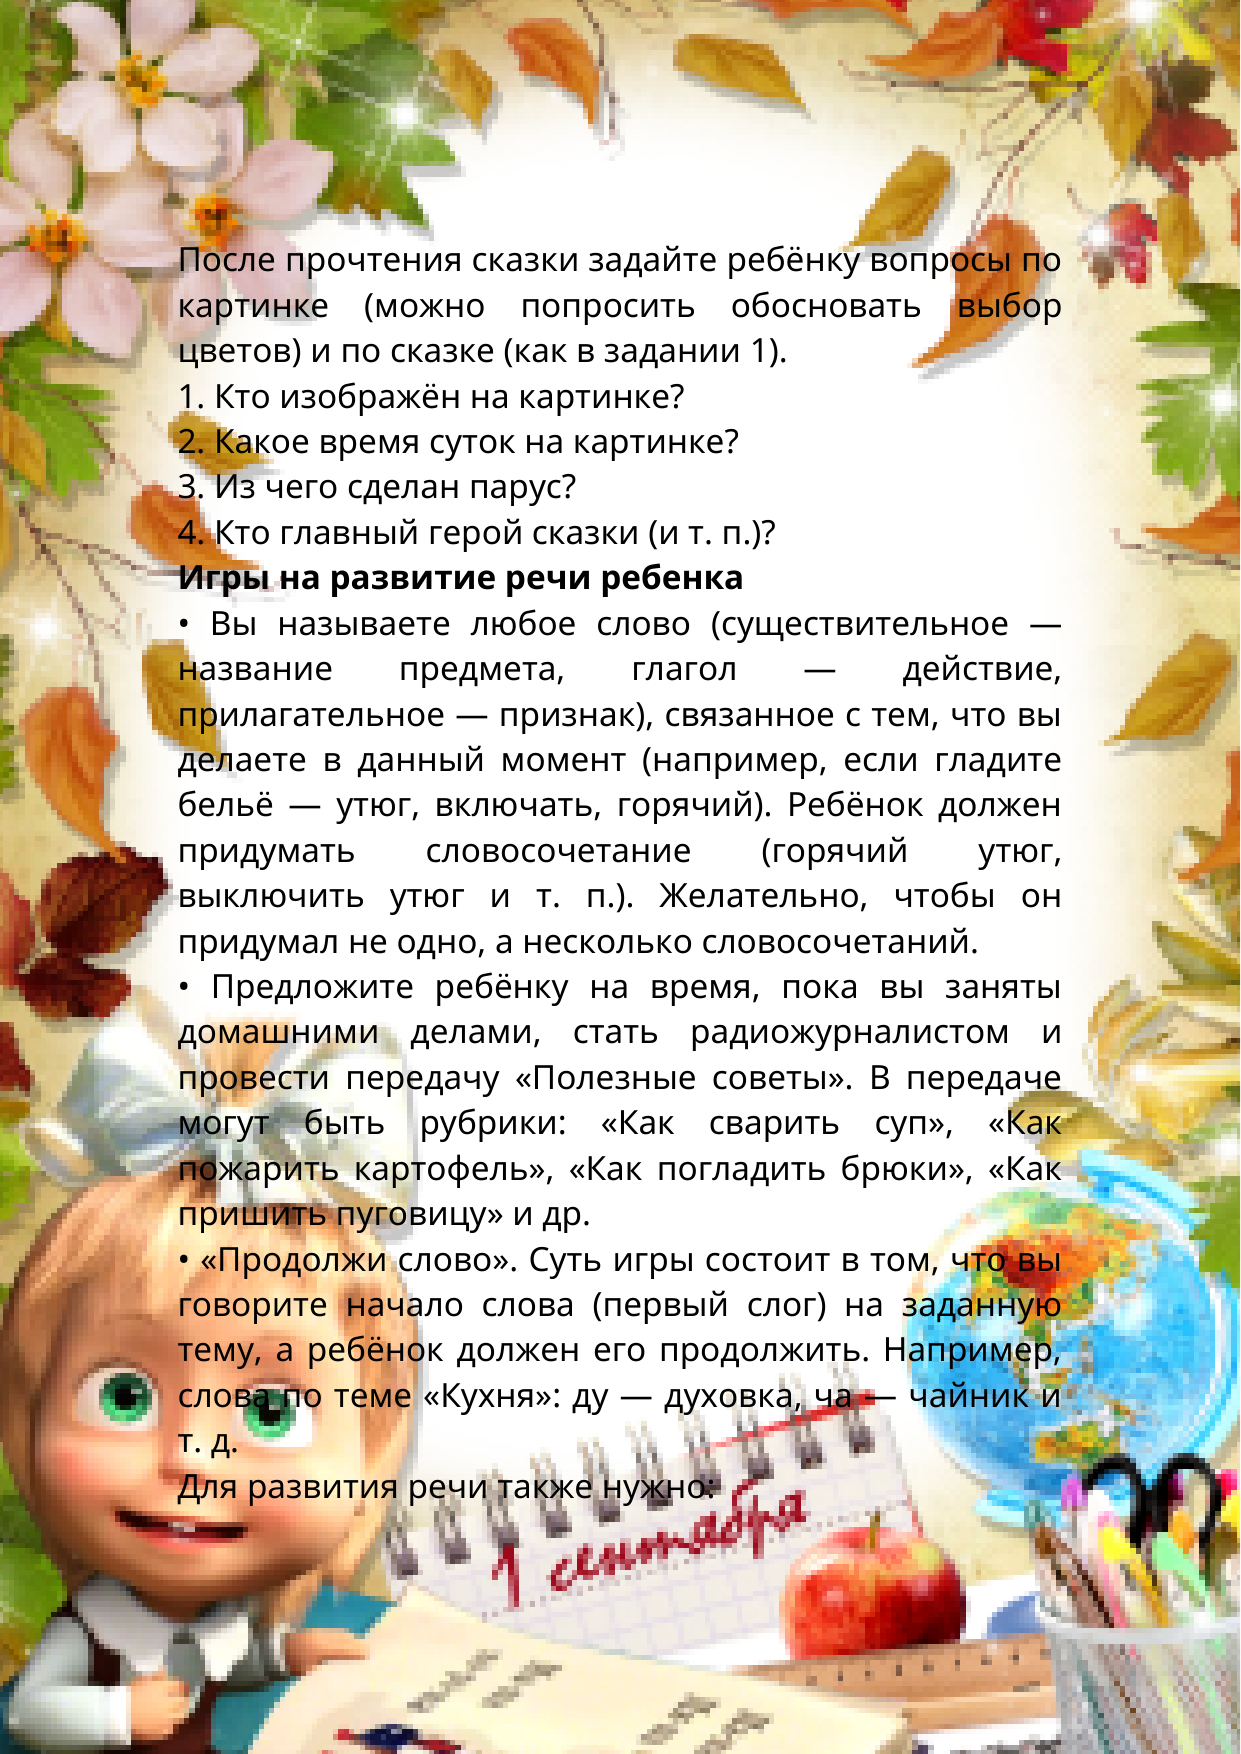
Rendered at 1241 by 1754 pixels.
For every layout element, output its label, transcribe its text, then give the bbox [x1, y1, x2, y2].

picture [0, 0, 1241, 1754]
text 3. Из чего сделан парус? [177, 463, 1063, 509]
text 4. Кто главный герой сказки (и т. п.)? [177, 509, 1063, 554]
text • Предложите ребёнку на время, пока вы заняты домашними делами, стать радиожурналистом и провести передачу «Полезные советы». В передаче могут быть рубрики: «Как сварить суп», «Как пожарить картофель», «Как погладить брюки», «Как пришить пуговицу» и др. [177, 963, 1063, 1235]
text 2. Какое время суток на картинке? [177, 418, 1063, 463]
text Для развития речи также нужно: [177, 1462, 1063, 1508]
text 1. Кто изображён на картинке? [177, 372, 1063, 418]
text Игры на развитие речи ребенка [177, 554, 1063, 599]
text • Вы называете любое слово (существительное — название предмета, глагол — действие, прилагательное — признак), связанное с тем, что вы делаете в данный момент (например, если гладите бельё — утюг, включать, горячий). Ребёнок должен придумать словосочетание (горячий утюг, выключить утюг и т. п.). Желательно, чтобы он придумал не одно, а несколько словосочетаний. [177, 599, 1063, 963]
text После прочтения сказки задайте ребёнку вопросы по картинке (можно попросить обосновать выбор цветов) и по сказке (как в задании 1). [177, 236, 1063, 372]
text • «Продолжи слово». Суть игры состоит в том, что вы говорите начало слова (первый слог) на заданную тему, а ребёнок должен его продолжить. Например, слова по теме «Кухня»: ду — духовка, ча — чайник и т. д. [177, 1235, 1063, 1462]
